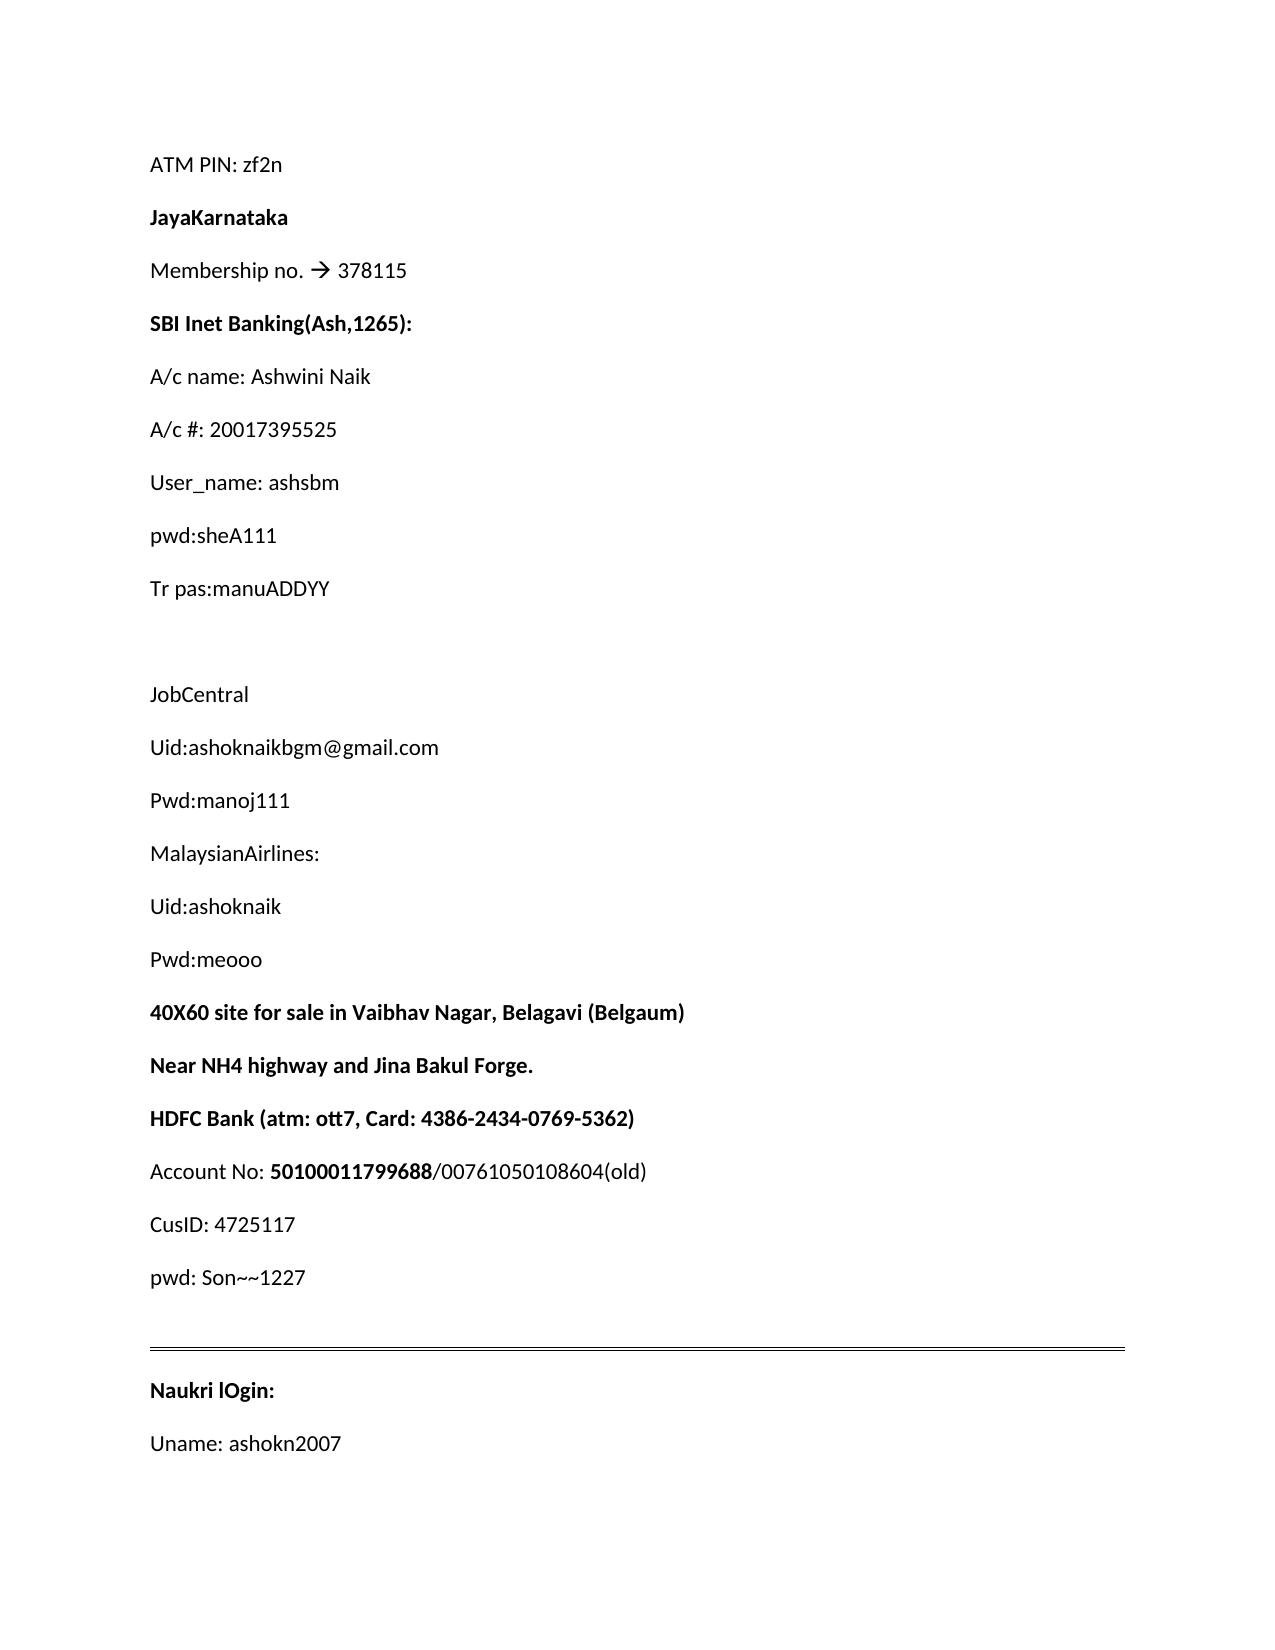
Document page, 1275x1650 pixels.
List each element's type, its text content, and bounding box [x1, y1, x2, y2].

text User_name: ashsbm [150, 468, 1125, 496]
text Uname: ashokn2007 [150, 1429, 1125, 1457]
text ATM PIN: zf2n [150, 150, 1125, 178]
text A/c #: 20017395525 [150, 415, 1125, 443]
text Naukri lOgin: [150, 1376, 1125, 1404]
text SBI Inet Banking(Ash,1265): [150, 309, 1125, 337]
text HDFC Bank (atm: ott7, Card: 4386-2434-0769-5362) [150, 1104, 1125, 1132]
text 40X60 site for sale in Vaibhav Nagar, Belagavi (Belgaum) [150, 998, 1125, 1026]
text pwd:sheA111 [150, 521, 1125, 549]
text JobCentral [150, 680, 1125, 708]
text A/c name: Ashwini Naik [150, 362, 1125, 390]
text Uid:ashoknaik [150, 892, 1125, 920]
text Account No: 50100011799688/00761050108604(old) [150, 1157, 1125, 1185]
text Membership no. 378115 [150, 256, 1125, 284]
text CusID: 4725117 [150, 1210, 1125, 1238]
text Near NH4 highway and Jina Bakul Forge. [150, 1051, 1125, 1079]
text MalaysianAirlines: [150, 839, 1125, 867]
text JayaKarnataka [150, 203, 1125, 231]
text Pwd:meooo [150, 945, 1125, 973]
text Uid:ashoknaikbgm@gmail.com [150, 733, 1125, 761]
text Tr pas:manuADDYY [150, 574, 1125, 602]
text pwd: Son~~1227 [150, 1263, 1125, 1291]
text Pwd:manoj111 [150, 786, 1125, 814]
